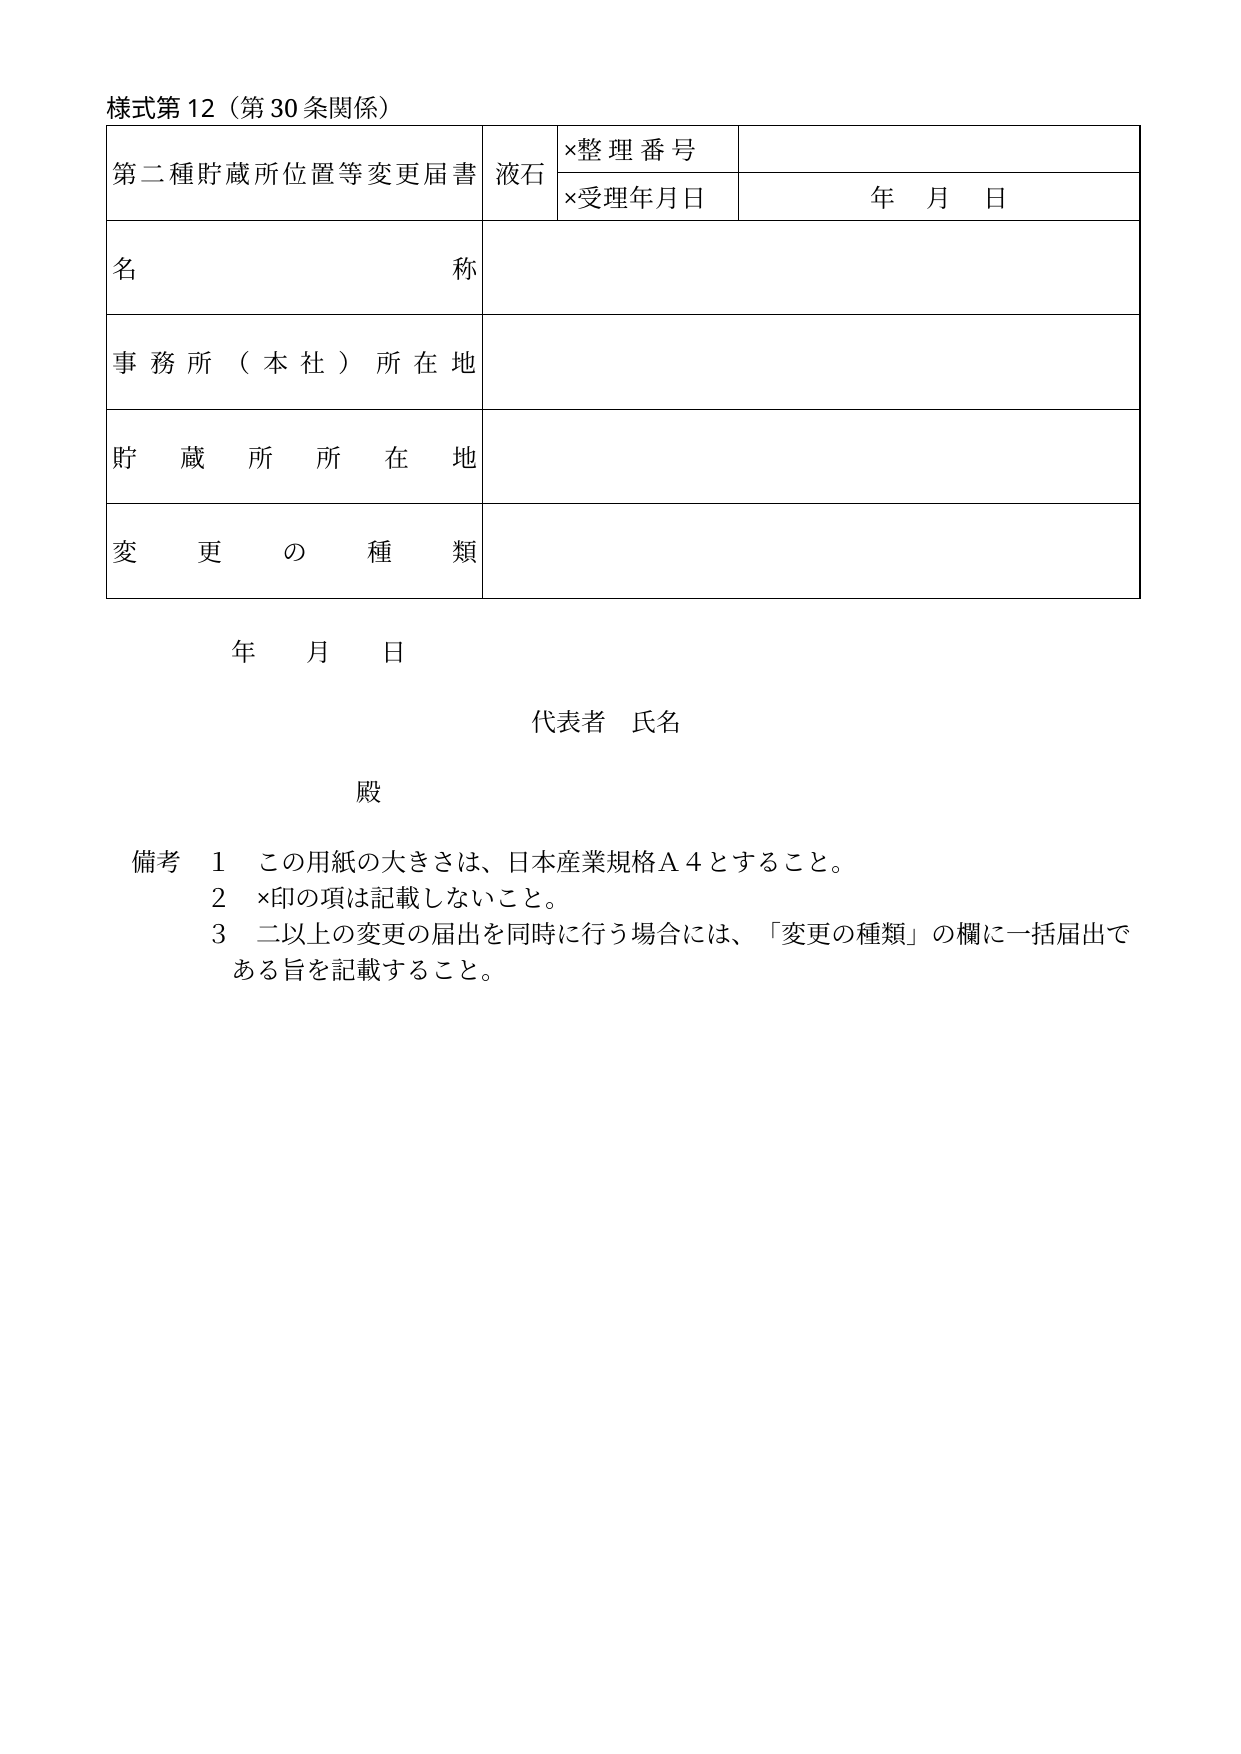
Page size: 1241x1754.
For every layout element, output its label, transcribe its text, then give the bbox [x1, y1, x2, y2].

text 年 月 日 [106, 632, 1134, 668]
text 代表者 氏名 [531, 702, 1134, 738]
table_cell [483, 410, 1139, 503]
table_cell [483, 315, 1139, 408]
table_header 液石 [483, 126, 557, 219]
text 殿 [106, 772, 1134, 808]
table_header [739, 126, 1139, 172]
table_cell 事務所（本社）所在地 [107, 315, 482, 408]
text 備考 １ この用紙の大きさは、日本産業規格Ａ４とすること。 [106, 842, 1134, 878]
text ３ 二以上の変更の届出を同時に行う場合には、「変更の種類」の欄に一括届出である旨を記載すること。 [206, 914, 1134, 986]
table_cell 貯蔵所所在地 [107, 410, 482, 503]
table_cell 年 月 日 [739, 173, 1139, 219]
table_header 第二種貯蔵所位置等変更届書 [107, 126, 482, 219]
table_cell [483, 221, 1139, 314]
table_cell 名 称 [107, 221, 482, 314]
table_cell 変更の種類 [107, 504, 482, 597]
table_header ×整 理 番 号 [558, 126, 738, 172]
table_cell [483, 504, 1139, 597]
table_cell ×受理年月日 [558, 173, 738, 219]
text ２ ×印の項は記載しないこと。 [106, 878, 1134, 914]
text 様式第12（第30条関係） [106, 89, 1134, 125]
